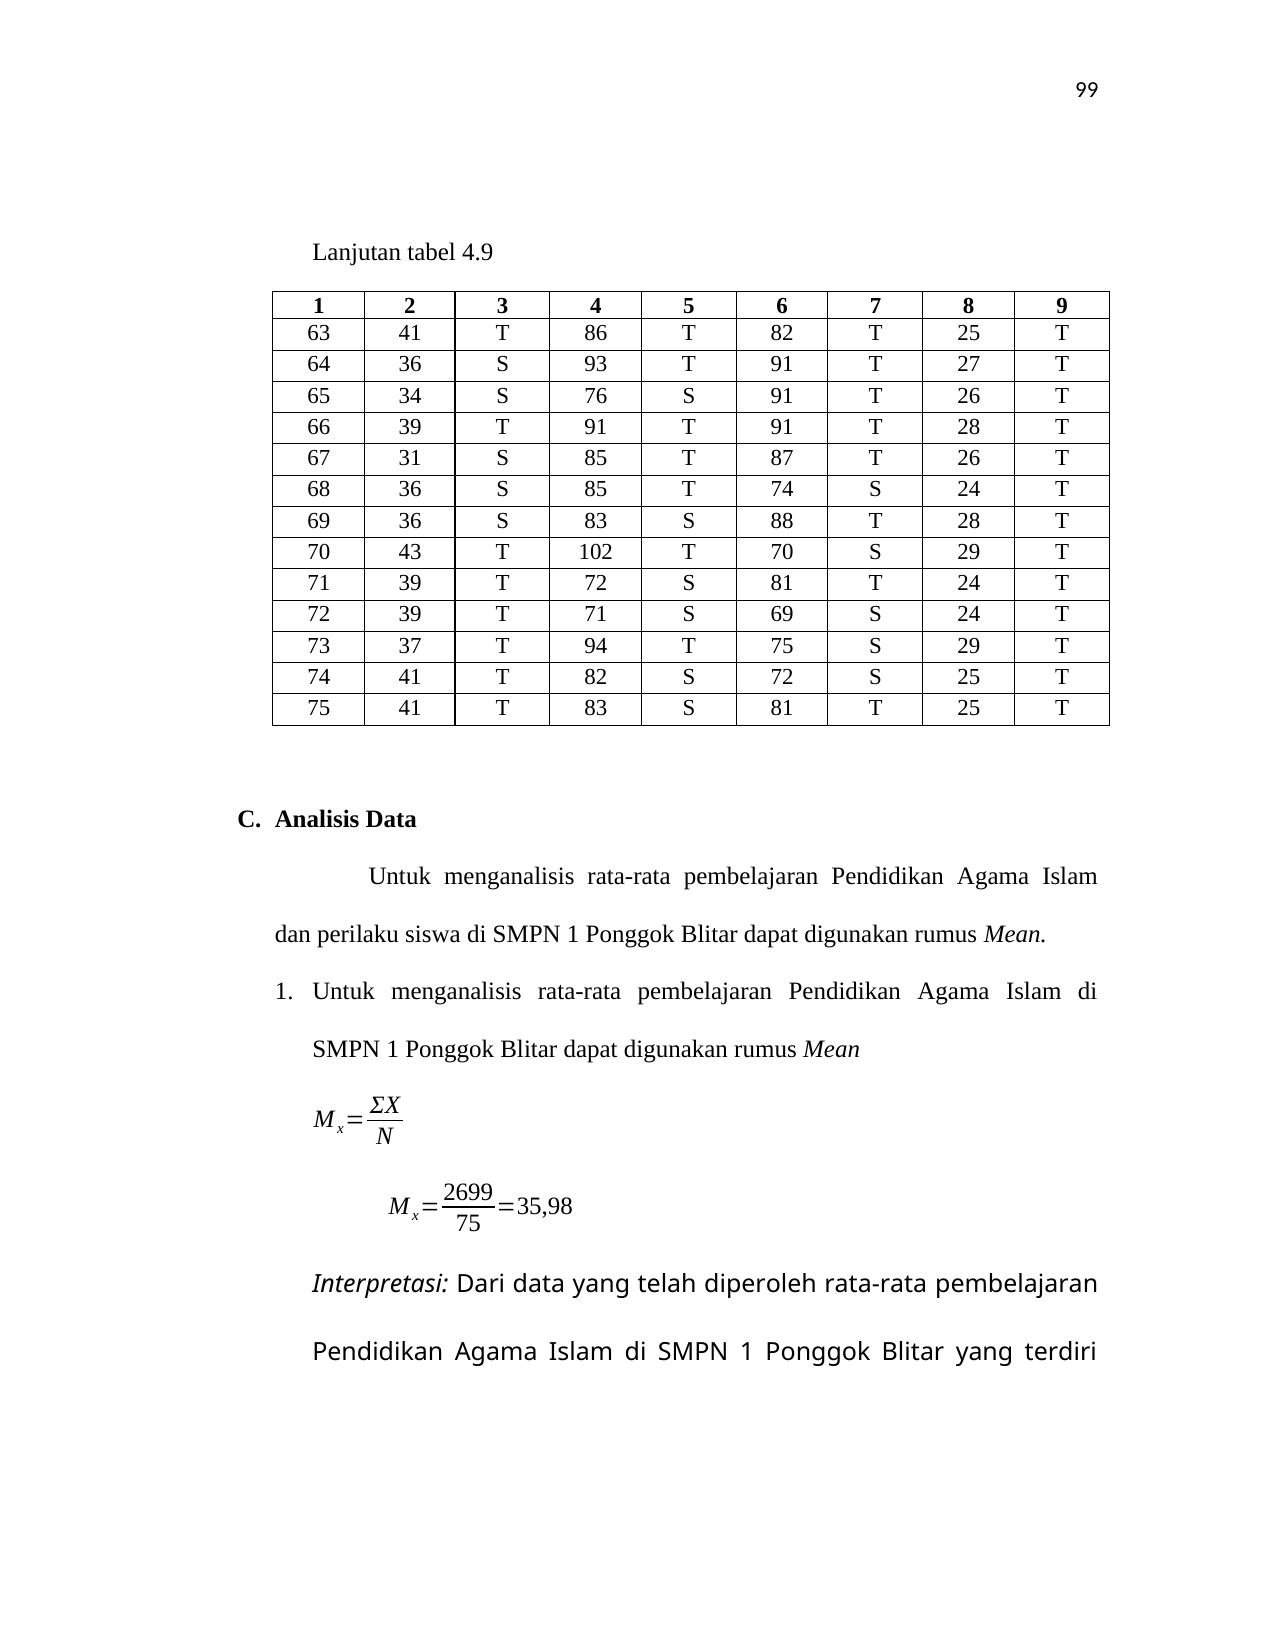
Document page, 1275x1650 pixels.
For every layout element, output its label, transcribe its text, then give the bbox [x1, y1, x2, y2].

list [312, 1265, 1098, 1367]
table_cell 26 [923, 444, 1014, 474]
table_cell 72 [273, 601, 364, 631]
table_cell T [456, 413, 549, 443]
table_cell T [828, 444, 922, 474]
table_cell T [642, 476, 736, 506]
table_cell 82 [550, 663, 641, 693]
table_header 4 [550, 292, 641, 318]
table_cell T [1015, 507, 1109, 537]
table_cell S [828, 632, 922, 662]
table_cell 86 [550, 319, 641, 349]
table_cell S [828, 663, 922, 693]
table_cell 72 [550, 569, 641, 599]
table_cell 25 [923, 663, 1014, 693]
table_cell 68 [273, 476, 364, 506]
table_cell T [828, 351, 922, 381]
table_cell 75 [273, 694, 364, 724]
table_cell 24 [923, 569, 1014, 599]
table_cell S [456, 382, 549, 412]
table_cell T [1015, 382, 1109, 412]
table_cell 91 [550, 413, 641, 443]
table_cell S [642, 382, 736, 412]
table_cell S [456, 351, 549, 381]
table_cell 37 [365, 632, 454, 662]
table_cell 24 [923, 476, 1014, 506]
list Untuk menganalisis rata-rata pembelajaran Pendidikan Agama Islam dan perilaku siswa di SMPN 1 Ponggok Blitar dapat digunakan rumus Mean. [274, 861, 1098, 948]
table_cell S [642, 663, 736, 693]
table_header 6 [737, 292, 827, 318]
table_cell 76 [550, 382, 641, 412]
table_cell T [456, 601, 549, 631]
table_cell S [642, 569, 736, 599]
table_cell T [828, 382, 922, 412]
table_header 3 [456, 292, 549, 318]
table_cell 94 [550, 632, 641, 662]
table_cell 102 [550, 538, 641, 568]
table_header 2 [365, 292, 454, 318]
list Analisis Data [237, 804, 1098, 833]
table_cell S [828, 476, 922, 506]
table_cell 41 [365, 319, 454, 349]
table_cell T [642, 351, 736, 381]
table_cell 74 [737, 476, 827, 506]
table_cell 71 [550, 601, 641, 631]
table_cell 70 [737, 538, 827, 568]
table_cell T [456, 319, 549, 349]
table_cell S [456, 444, 549, 474]
table_cell T [1015, 476, 1109, 506]
table_cell S [456, 476, 549, 506]
table_cell 87 [737, 444, 827, 474]
table_cell 67 [273, 444, 364, 474]
table_cell T [642, 413, 736, 443]
table_cell T [456, 538, 549, 568]
table_cell 39 [365, 601, 454, 631]
table_cell 29 [923, 632, 1014, 662]
table_cell T [1015, 569, 1109, 599]
table_cell 36 [365, 476, 454, 506]
table_cell 64 [273, 351, 364, 381]
table_cell 91 [737, 351, 827, 381]
table_cell 83 [550, 507, 641, 537]
table_cell T [1015, 538, 1109, 568]
table_cell S [828, 601, 922, 631]
table_cell 27 [923, 351, 1014, 381]
table_cell T [1015, 444, 1109, 474]
table_cell 91 [737, 413, 827, 443]
table_cell T [642, 444, 736, 474]
table_cell 72 [737, 663, 827, 693]
table_cell T [1015, 319, 1109, 349]
table_cell 43 [365, 538, 454, 568]
table_header 7 [828, 292, 922, 318]
table_header 8 [923, 292, 1014, 318]
list Untuk menganalisis rata-rata pembelajaran Pendidikan Agama Islam di SMPN 1 Ponggok Blitar dapat digunakan rumus Mean [274, 976, 1098, 1063]
table_cell T [1015, 632, 1109, 662]
table_cell 69 [273, 507, 364, 537]
table_cell S [642, 694, 736, 724]
table_cell 85 [550, 444, 641, 474]
table_cell 41 [365, 663, 454, 693]
table_cell T [1015, 694, 1109, 724]
table_cell 74 [273, 663, 364, 693]
table_cell 25 [923, 319, 1014, 349]
table_cell 36 [365, 351, 454, 381]
table_cell 70 [273, 538, 364, 568]
table_cell T [828, 569, 922, 599]
table_cell 28 [923, 507, 1014, 537]
table_cell 29 [923, 538, 1014, 568]
table_cell 71 [273, 569, 364, 599]
table_header 9 [1015, 292, 1109, 318]
table_cell 31 [365, 444, 454, 474]
table_cell 41 [365, 694, 454, 724]
table_cell 34 [365, 382, 454, 412]
table_cell 66 [273, 413, 364, 443]
table_cell T [642, 538, 736, 568]
table_cell 93 [550, 351, 641, 381]
table_cell 26 [923, 382, 1014, 412]
table_cell T [828, 319, 922, 349]
table_header 5 [642, 292, 736, 318]
text Lanjutan tabel 4.9 [237, 237, 1098, 266]
table_cell T [1015, 351, 1109, 381]
table_cell 82 [737, 319, 827, 349]
table_cell T [456, 632, 549, 662]
table_cell 75 [737, 632, 827, 662]
table_cell T [828, 413, 922, 443]
table_cell 39 [365, 413, 454, 443]
table_cell 73 [273, 632, 364, 662]
table_cell 88 [737, 507, 827, 537]
table_cell S [456, 507, 549, 537]
table_cell T [642, 632, 736, 662]
table_cell 36 [365, 507, 454, 537]
table_cell 63 [273, 319, 364, 349]
table_cell T [456, 569, 549, 599]
table_cell 65 [273, 382, 364, 412]
table_cell S [642, 507, 736, 537]
table_cell 28 [923, 413, 1014, 443]
table_cell T [456, 663, 549, 693]
table_cell 91 [737, 382, 827, 412]
table_cell T [1015, 663, 1109, 693]
table_cell T [1015, 413, 1109, 443]
table_cell T [456, 694, 549, 724]
table_cell S [828, 538, 922, 568]
table_cell T [828, 694, 922, 724]
table_cell T [828, 507, 922, 537]
table_cell 83 [550, 694, 641, 724]
table_cell S [642, 601, 736, 631]
table_cell T [1015, 601, 1109, 631]
table_cell 39 [365, 569, 454, 599]
table_cell 81 [737, 694, 827, 724]
table_cell 25 [923, 694, 1014, 724]
table_cell 24 [923, 601, 1014, 631]
table_header 1 [273, 292, 364, 318]
table_cell 81 [737, 569, 827, 599]
table_cell T [642, 319, 736, 349]
table_cell 85 [550, 476, 641, 506]
table_cell 69 [737, 601, 827, 631]
